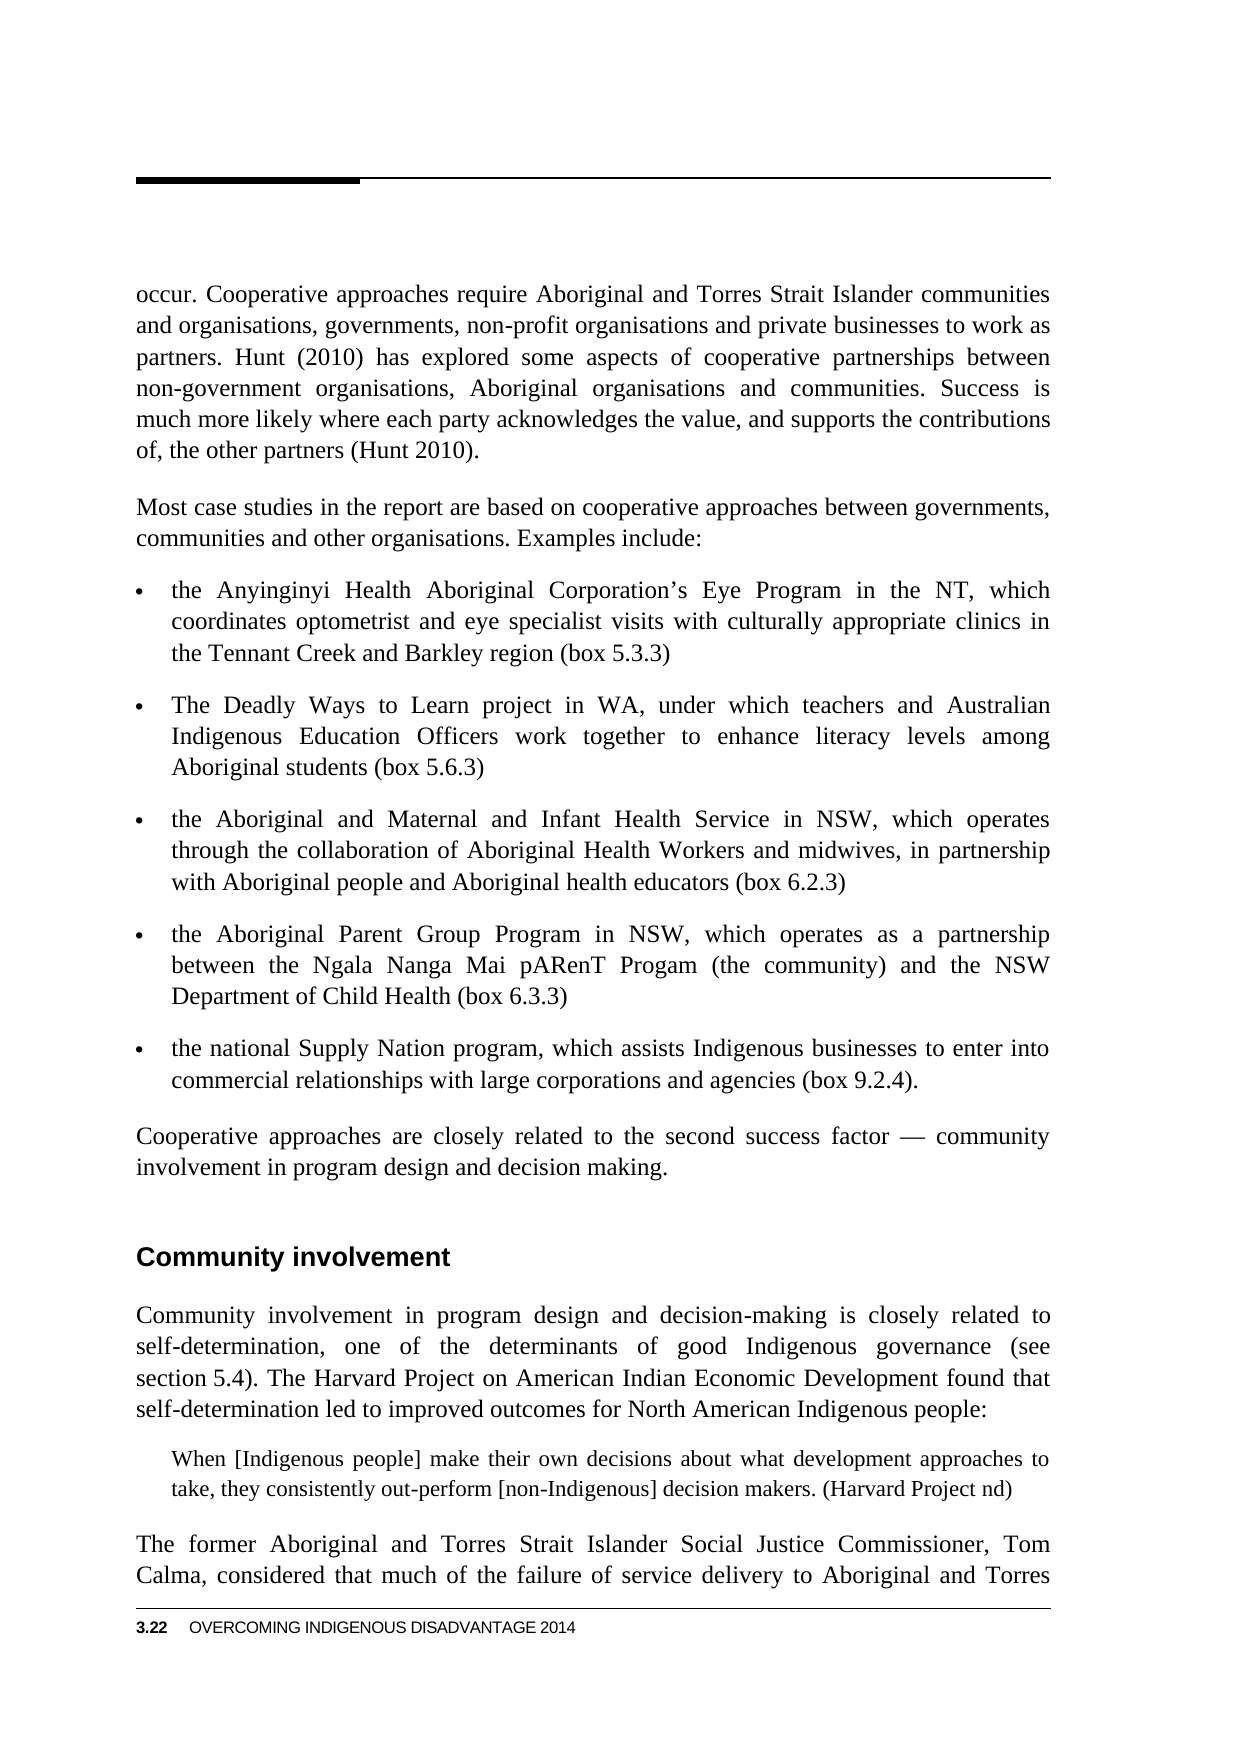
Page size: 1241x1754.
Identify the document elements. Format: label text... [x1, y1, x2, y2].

list the national Supply Nation program, which assists Indigenous businesses to enter into commercial relationships with large corporations and agencies (box 9.2.4). [136, 1031, 1051, 1093]
list the Anyinginyi Health Aboriginal Corporation’s Eye Program in the NT, which coordinates optometrist and eye specialist visits with culturally appropriate clinics in the Tennant Creek and Barkley region (box 5.3.3) [136, 573, 1051, 666]
text Cooperative approaches are closely related to the second success factor — community involvement in program design and decision making. [136, 1118, 1051, 1181]
text Community involvement in program design and decision-making is closely related to self-determination, one of the determinants of good Indigenous governance (see section 5.4). The Harvard Project on American Indian Economic Development found that self-determination led to improved outcomes for North American Indigenous people: [136, 1298, 1051, 1423]
list the Aboriginal Parent Group Program in NSW, which operates as a partnership between the Ngala Nanga Mai pARenT Progam (the community) and the NSW Department of Child Health (box 6.3.3) [136, 916, 1051, 1010]
text Most case studies in the report are based on cooperative approaches between governments, communities and other organisations. Examples include: [136, 489, 1051, 552]
list the Aboriginal and Maternal and Infant Health Service in NSW, which operates through the collaboration of Aboriginal Health Workers and midwives, in partnership with Aboriginal people and Aboriginal health educators (box 6.2.3) [136, 802, 1051, 896]
text When [Indigenous people] make their own decisions about what development approaches to take, they consistently out-perform [non-Indigenous] decision makers. (Harvard Project nd) [171, 1443, 1051, 1502]
subtitle Community involvement [136, 1239, 1051, 1273]
list The Deadly Ways to Learn project in WA, under which teachers and Australian Indigenous Education Officers work together to enhance literacy levels among Aboriginal students (box 5.6.3) [136, 687, 1051, 781]
